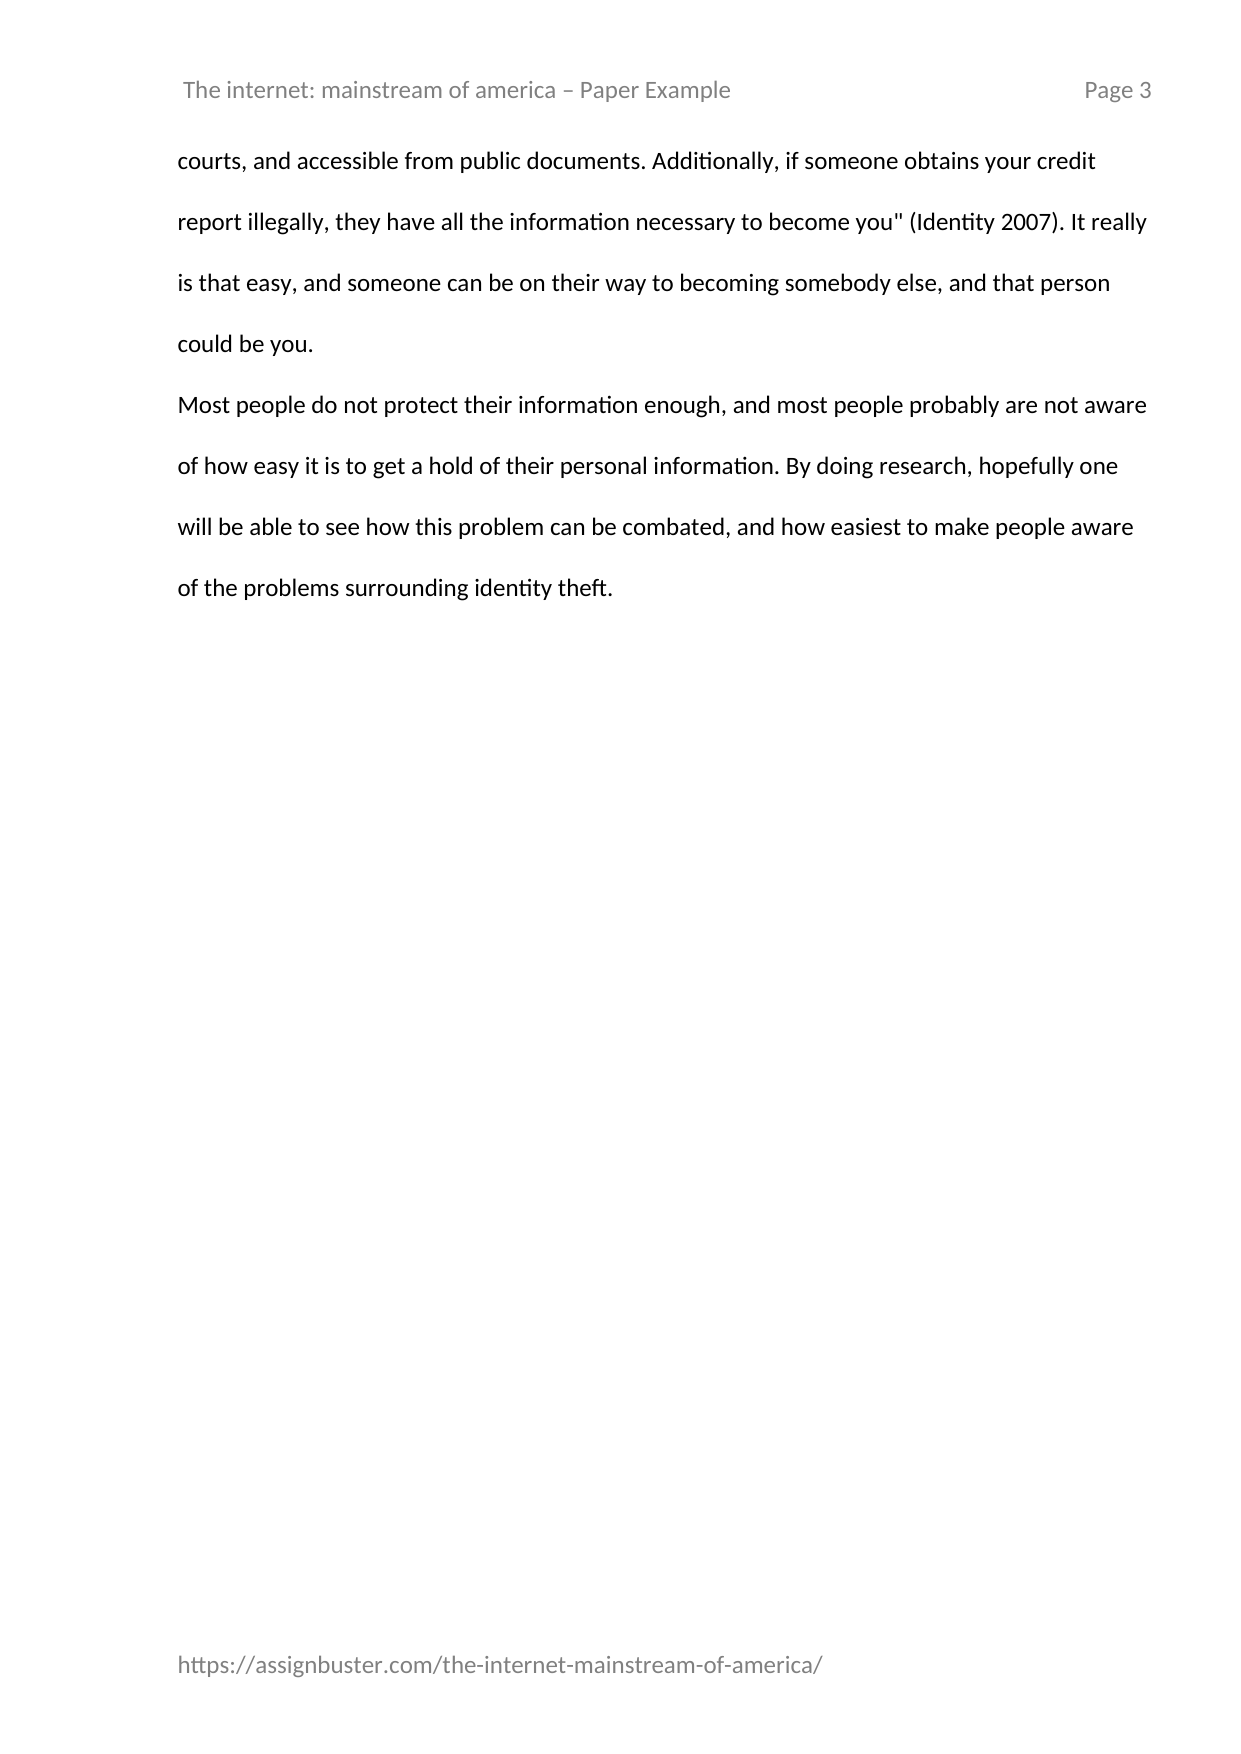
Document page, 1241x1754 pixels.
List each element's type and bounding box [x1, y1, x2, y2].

text [177, 145, 1152, 1579]
